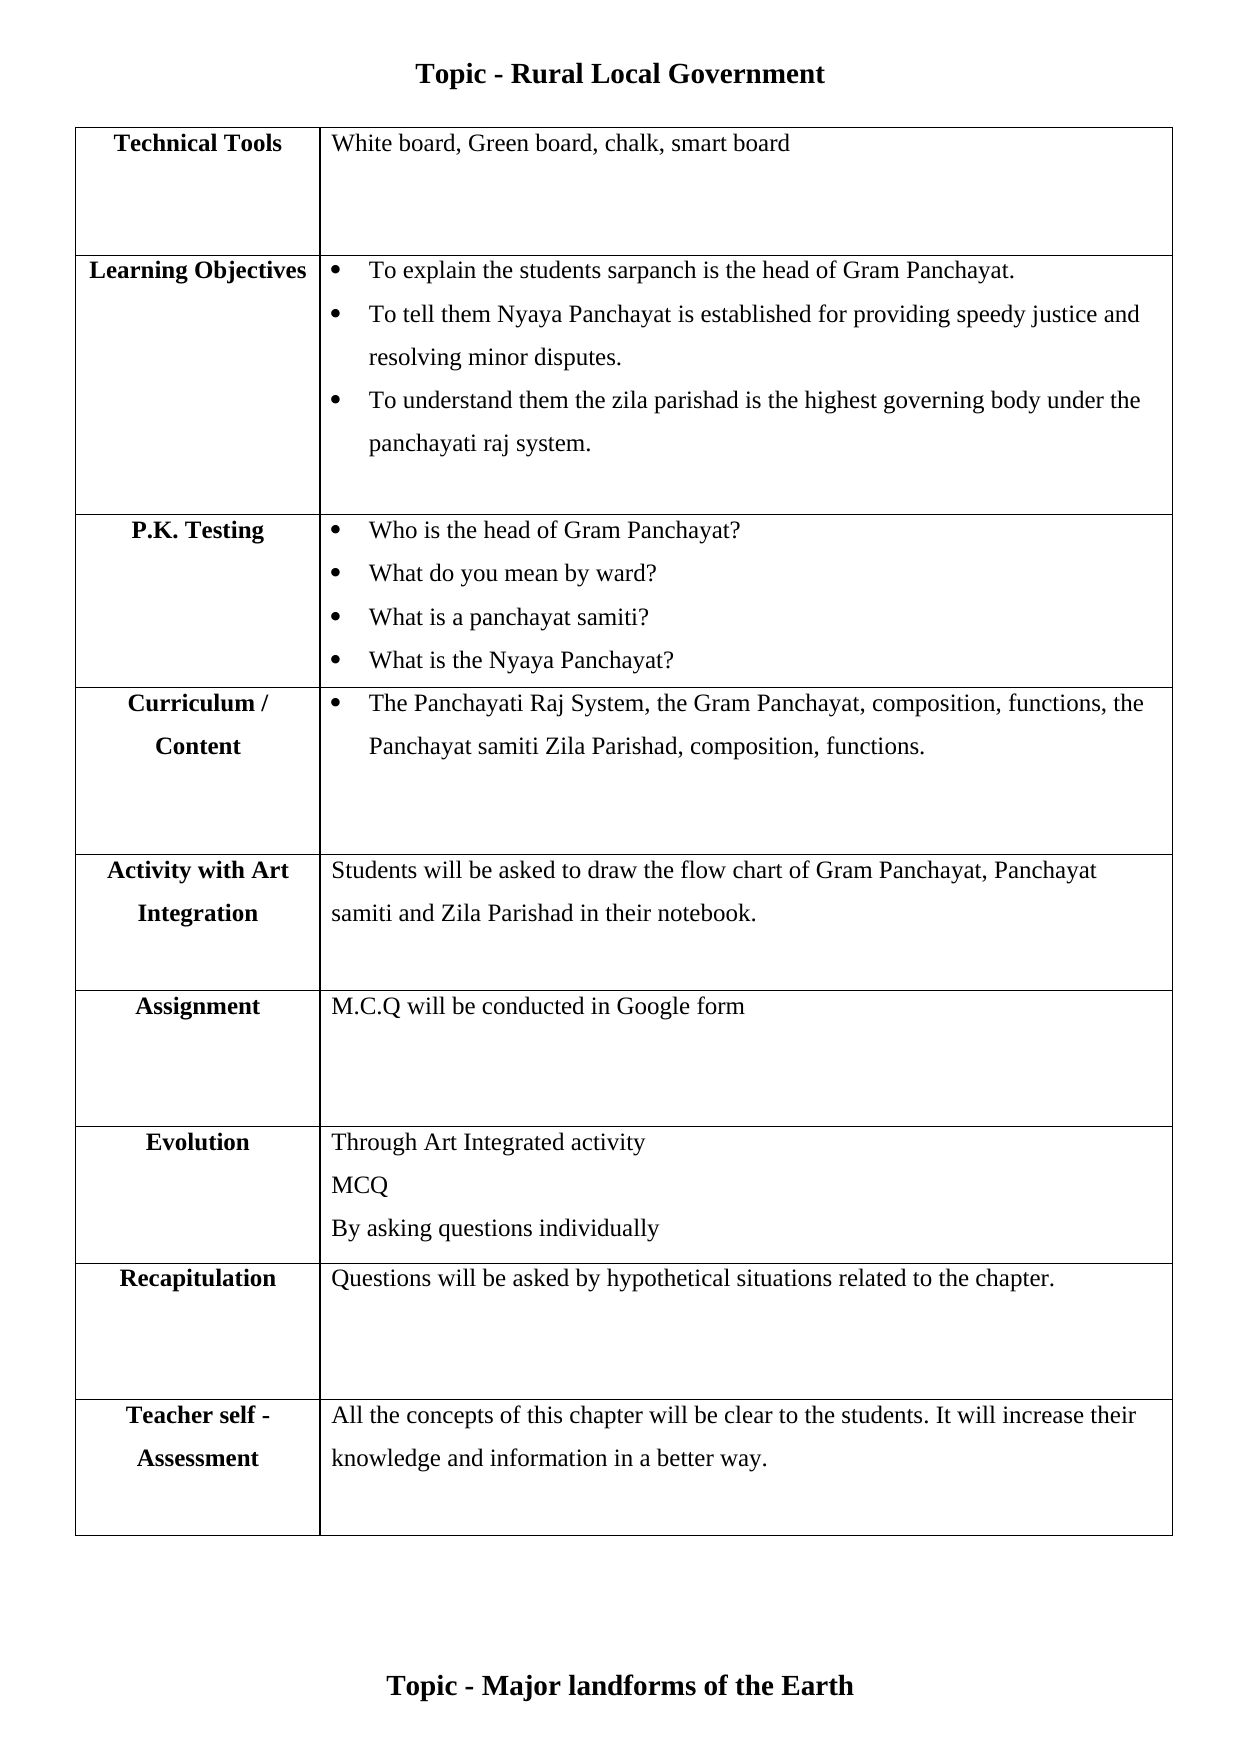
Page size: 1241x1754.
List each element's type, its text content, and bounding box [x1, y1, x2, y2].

table_cell Curriculum / Content [76, 688, 319, 854]
table_cell Learning Objectives [76, 256, 319, 514]
table_cell Activity with Art Integration [76, 855, 319, 990]
table_cell The Panchayati Raj System, the Gram Panchayat, composition, functions, the Panchayat samiti Zila Parishad, composition, functions. [321, 688, 1172, 854]
table_cell Evolution [76, 1127, 319, 1262]
table_cell To explain the students sarpanch is the head of Gram Panchayat. To tell them Nyaya Panchayat is established for providing speedy justice and resolving minor disputes. To understand them the zila parishad is the highest governing body under the panchayati raj system. [321, 256, 1172, 514]
table_cell M.C.Q will be conducted in Google form [321, 991, 1172, 1126]
table_cell Questions will be asked by hypothetical situations related to the chapter. [321, 1264, 1172, 1399]
table_header White board, Green board, chalk, smart board [321, 128, 1172, 254]
text Topic - Rural Local Government [75, 56, 1165, 90]
table_cell Who is the head of Gram Panchayat? What do you mean by ward? What is a panchayat samiti? What is the Nyaya Panchayat? [321, 515, 1172, 687]
table_cell Assignment [76, 991, 319, 1126]
table_cell All the concepts of this chapter will be clear to the students. It will increase their knowledge and information in a better way. [321, 1400, 1172, 1535]
table_cell Teacher self -Assessment [76, 1400, 319, 1535]
table_header Technical Tools [76, 128, 319, 254]
table_cell Through Art Integrated activity MCQ By asking questions individually [321, 1127, 1172, 1262]
table_cell P.K. Testing [76, 515, 319, 687]
text Topic - Major landforms of the Earth [75, 1668, 1165, 1702]
table_cell Recapitulation [76, 1264, 319, 1399]
table_cell Students will be asked to draw the flow chart of Gram Panchayat, Panchayat samiti and Zila Parishad in their notebook. [321, 855, 1172, 990]
